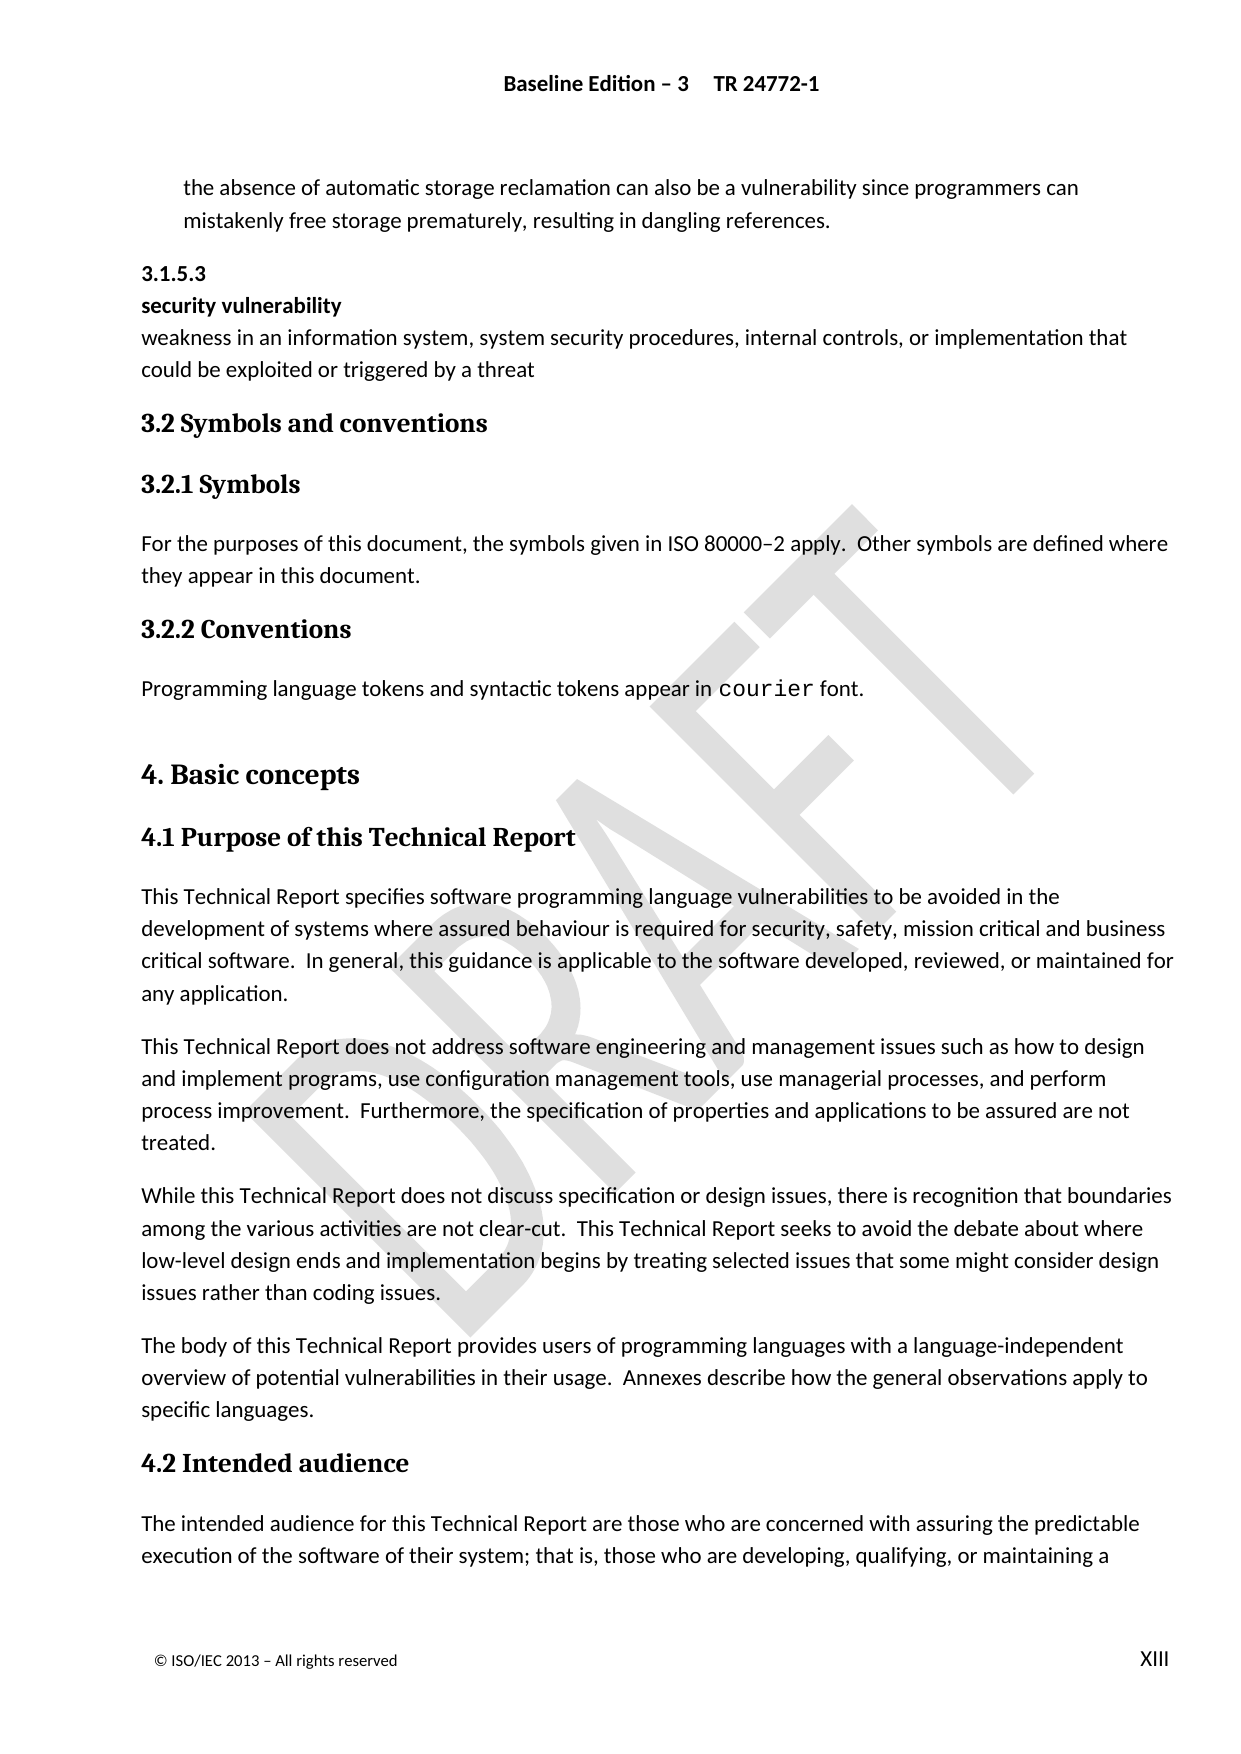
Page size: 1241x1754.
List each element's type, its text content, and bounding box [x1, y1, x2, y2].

text This Technical Report does not address software engineering and management issues such as how to design and implement programs, use configuration management tools, use managerial processes, and perform process improvement. Furthermore, the specification of properties and applications to be assured are not treated. [141, 1032, 1182, 1156]
subtitle 3.2 Symbols and conventions [141, 408, 1182, 439]
text security vulnerability [141, 291, 1182, 319]
text weakness in an information system, system security procedures, internal controls, or implementation that could be exploited or triggered by a threat [141, 323, 1182, 383]
text While this Technical Report does not discuss specification or design issues, there is recognition that boundaries among the various activities are not clear-cut. This Technical Report seeks to avoid the debate about where low-level design ends and implementation begins by treating selected issues that some might consider design issues rather than coding issues. [141, 1181, 1182, 1306]
text The body of this Technical Report provides users of programming languages with a language-independent overview of potential vulnerabilities in their usage. Annexes describe how the general observations apply to specific languages. [141, 1331, 1182, 1423]
subtitle 4. Basic concepts [141, 758, 1182, 792]
subtitle 3.2.2 Conventions [141, 614, 1182, 646]
text 3.1.5.3 [141, 259, 1182, 287]
text This Technical Report specifies software programming language vulnerabilities to be avoided in the development of systems where assured behaviour is required for security, safety, mission critical and business critical software. In general, this guidance is applicable to the software developed, reviewed, or maintained for any application. [141, 882, 1182, 1007]
subtitle 3.2.1 Symbols [141, 469, 1182, 500]
subtitle 4.2 Intended audience [141, 1448, 1182, 1479]
text For the purposes of this document, the symbols given in ISO 80000–2 apply. Other symbols are defined where they appear in this document. [141, 529, 1182, 589]
text Programming language tokens and syntactic tokens appear in courier font. [141, 674, 1182, 704]
subtitle 4.1 Purpose of this Technical Report [141, 822, 1182, 853]
